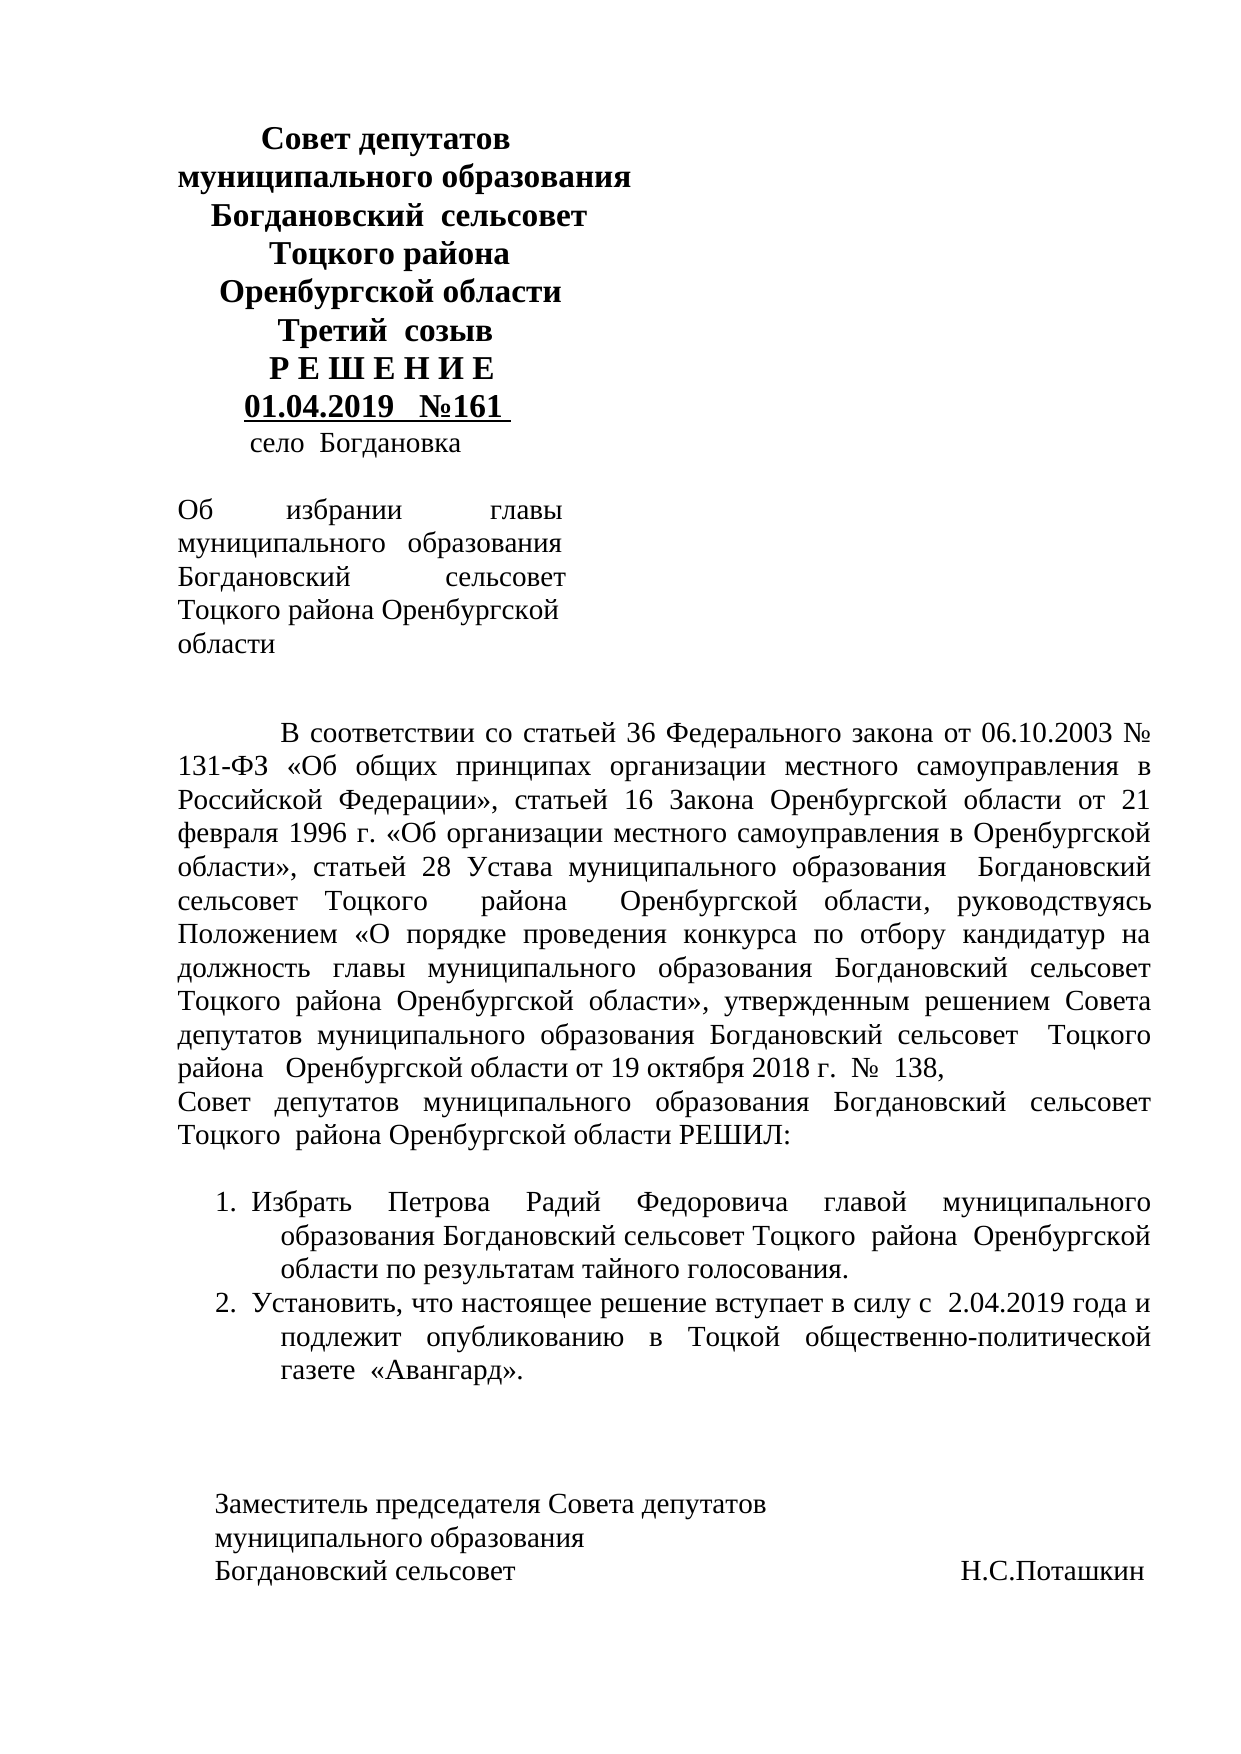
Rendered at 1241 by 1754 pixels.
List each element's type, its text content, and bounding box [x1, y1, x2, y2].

text Тоцкого района Оренбургской области [177, 592, 608, 659]
text Р Е Ш Е Н И Е [177, 348, 1152, 386]
text В соответствии со статьей 36 Федерального закона от 06.10.2003 № 131-ФЗ «Об общих принципах организации местного самоуправления в Российской Федерации», статьей 16 Закона Оренбургской области от 21 февраля . «Об организации местного самоуправления в Оренбургской области», статьей 28 Устава муниципального образования Богдановский сельсовет Тоцкого района Оренбургской области, руководствуясь Положением «О порядке проведения конкурса по отбору кандидатур на должность главы муниципального образования Богдановский сельсовет Тоцкого района Оренбургской области», утвержденным решением Совета депутатов муниципального образования Богдановский сельсовет Тоцкого района Оренбургской области от 19 октября 2018 г. № 138, [177, 715, 1152, 1084]
text Тоцкого района [177, 233, 1152, 271]
list Избрать Петрова Радий Федоровича главой муниципального образования Богдановский сельсовет Тоцкого района Оренбургской области по результатам тайного голосования. [215, 1184, 1152, 1285]
text муниципального образования [214, 1520, 1152, 1553]
list Установить, что настоящее решение вступает в силу с 2.04.2019 года и подлежит опубликованию в Тоцкой общественно-политической газете «Авангард». [215, 1285, 1152, 1386]
text Об избрании главы муниципального образования [177, 492, 608, 559]
text Оренбургской области [177, 271, 1152, 310]
text Богдановский сельсовет [177, 559, 608, 592]
text Совет депутатов [177, 118, 1152, 156]
text Третий созыв [177, 310, 1152, 348]
text Совет депутатов муниципального образования Богдановский сельсовет Тоцкого района Оренбургской области РЕШИЛ: [177, 1084, 1152, 1151]
text Заместитель председателя Совета депутатов [214, 1486, 1152, 1520]
text Богдановский сельсовет Н.С.Поташкин [214, 1553, 1152, 1587]
text село Богдановка [177, 425, 1152, 458]
text муниципального образования [177, 156, 1152, 195]
text 01.04.2019 №161 [177, 386, 1152, 425]
text Богдановский сельсовет [177, 195, 1152, 233]
